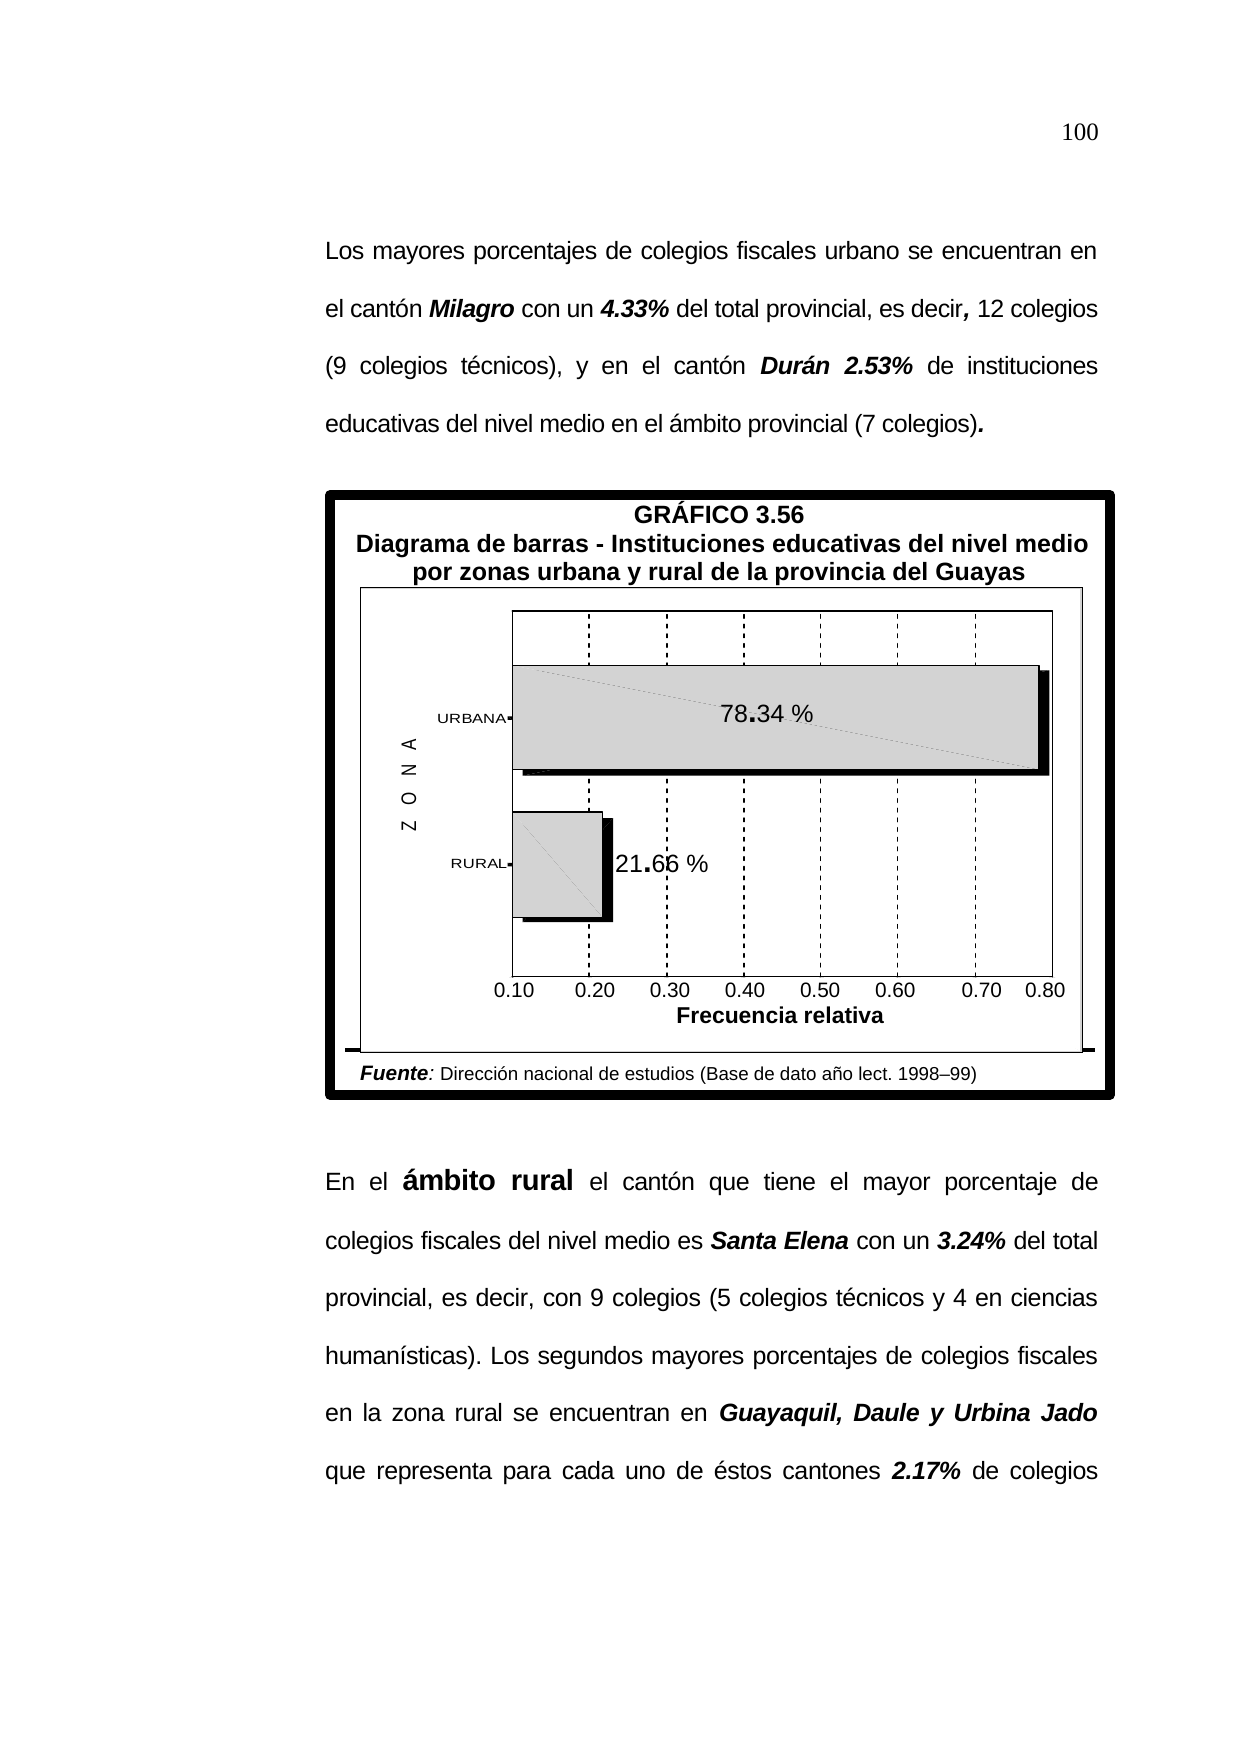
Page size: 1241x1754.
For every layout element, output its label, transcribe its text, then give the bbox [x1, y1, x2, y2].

text Diagrama de barras - Instituciones educativas del nivel medio por zonas urbana y rural de la provincia del Guayas [340, 528, 1098, 586]
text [325, 1163, 1098, 1484]
text Los mayores porcentajes de colegios fiscales urbano se encuentran en el cantón Milagro con un 4.33% del total provincial, es decir, 12 colegios (9 colegios técnicos), y en el cantón Durán 2.53% de instituciones educativas del nivel medio en el ámbito provincial (7 colegios). [325, 236, 1098, 437]
text Gráfico 3.56 [340, 500, 1098, 528]
